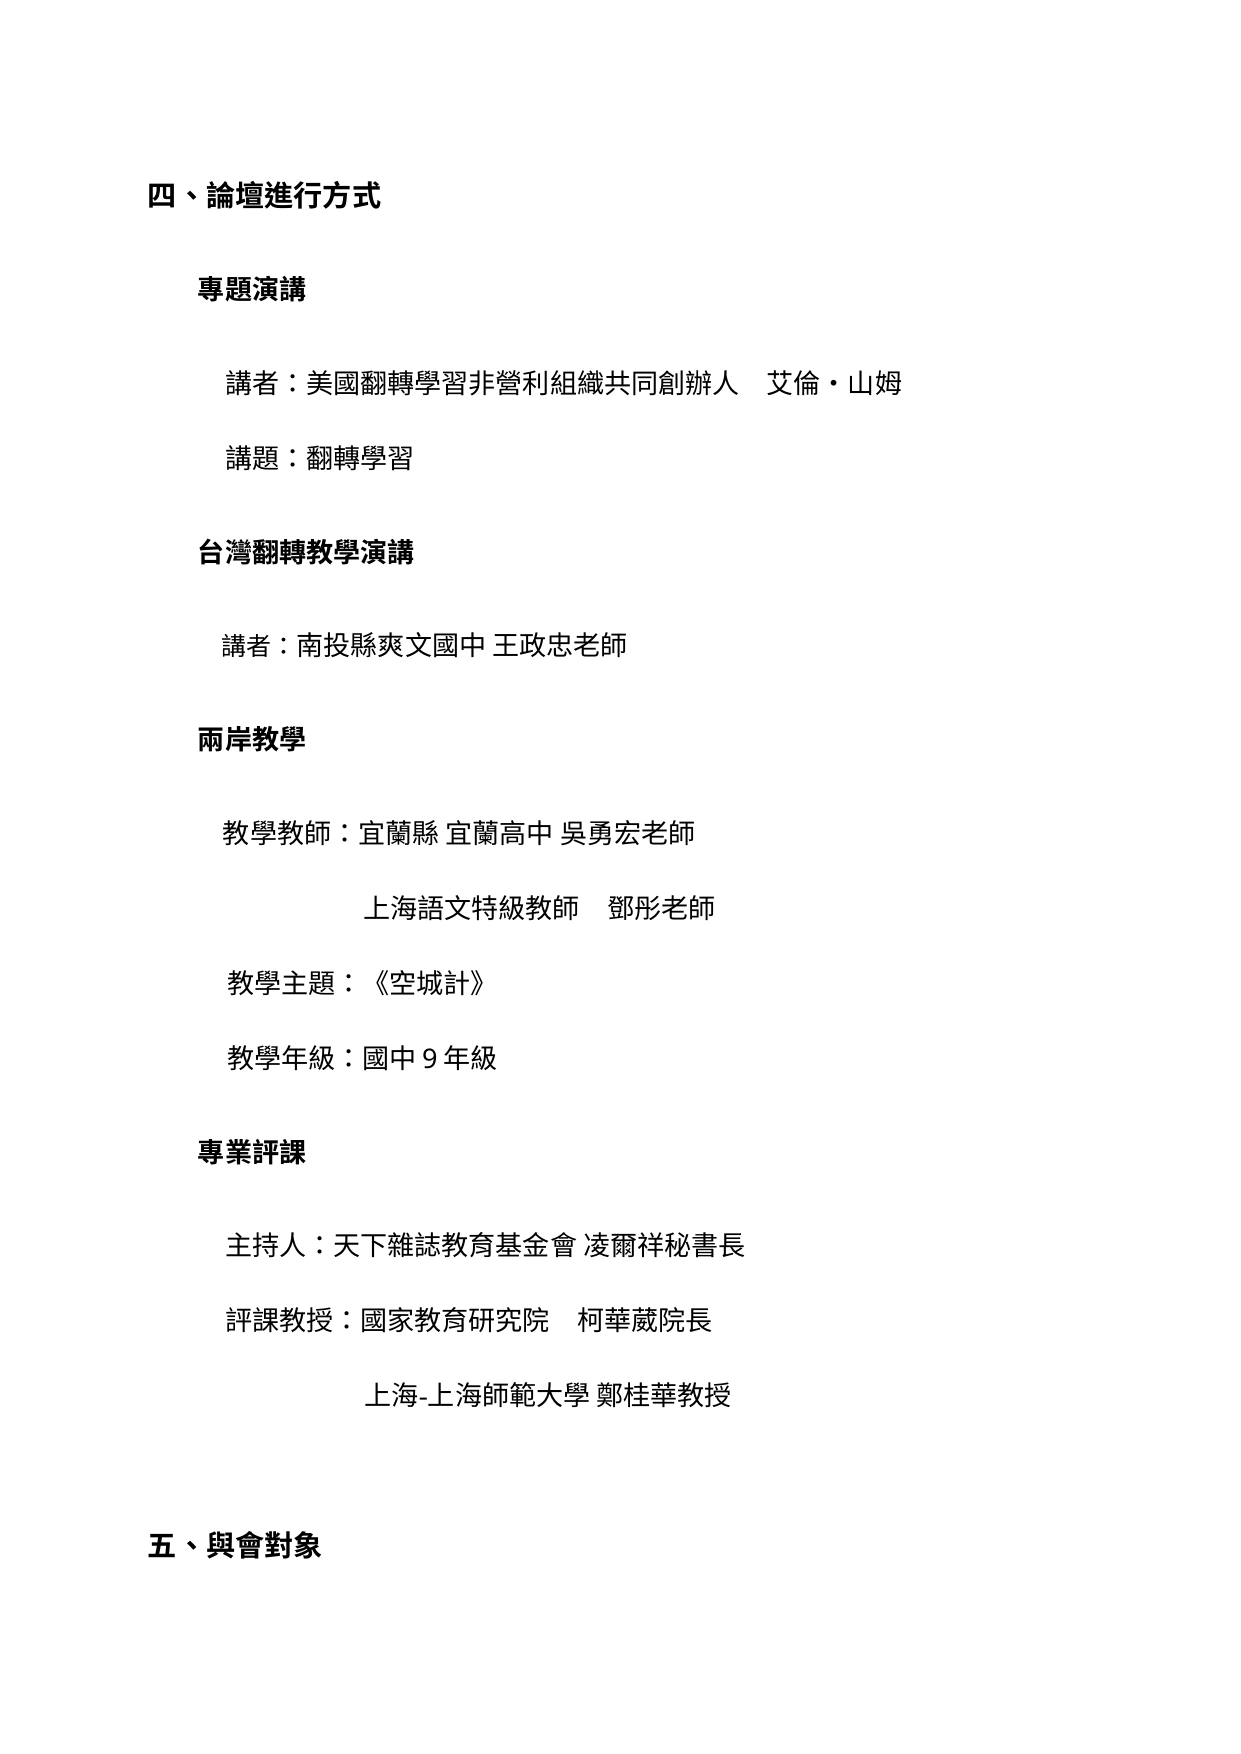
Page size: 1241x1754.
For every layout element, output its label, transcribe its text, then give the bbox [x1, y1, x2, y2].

text 專題演講 [198, 250, 1125, 325]
text 兩岸教學 [198, 700, 1125, 775]
text 教學主題：《空城計》 [173, 944, 1125, 1019]
text 專業評課 [198, 1113, 1125, 1188]
text 講者：南投縣爽文國中 王政忠老師 [221, 606, 1125, 681]
text 評課教授：國家教育研究院 柯華葳院長 [198, 1281, 1125, 1356]
text 四、論壇進行方式 [148, 156, 1125, 231]
text 講者：美國翻轉學習非營利組織共同創辦人 艾倫‧山姆 [198, 344, 1125, 419]
text 講題：翻轉學習 [198, 419, 1125, 494]
text 教學教師：宜蘭縣 宜蘭高中 吳勇宏老師 [223, 794, 1125, 869]
text 上海語文特級教師 鄧彤老師 [248, 869, 1125, 944]
text 主持人：天下雜誌教育基金會 凌爾祥秘書長 [198, 1206, 1125, 1281]
text 上海-上海師範大學 鄭桂華教授 [148, 1356, 1125, 1431]
text 台灣翻轉教學演講 [198, 513, 1125, 588]
text 教學年級：國中9年級 [173, 1019, 1125, 1094]
text 五、與會對象 [148, 1506, 1125, 1581]
